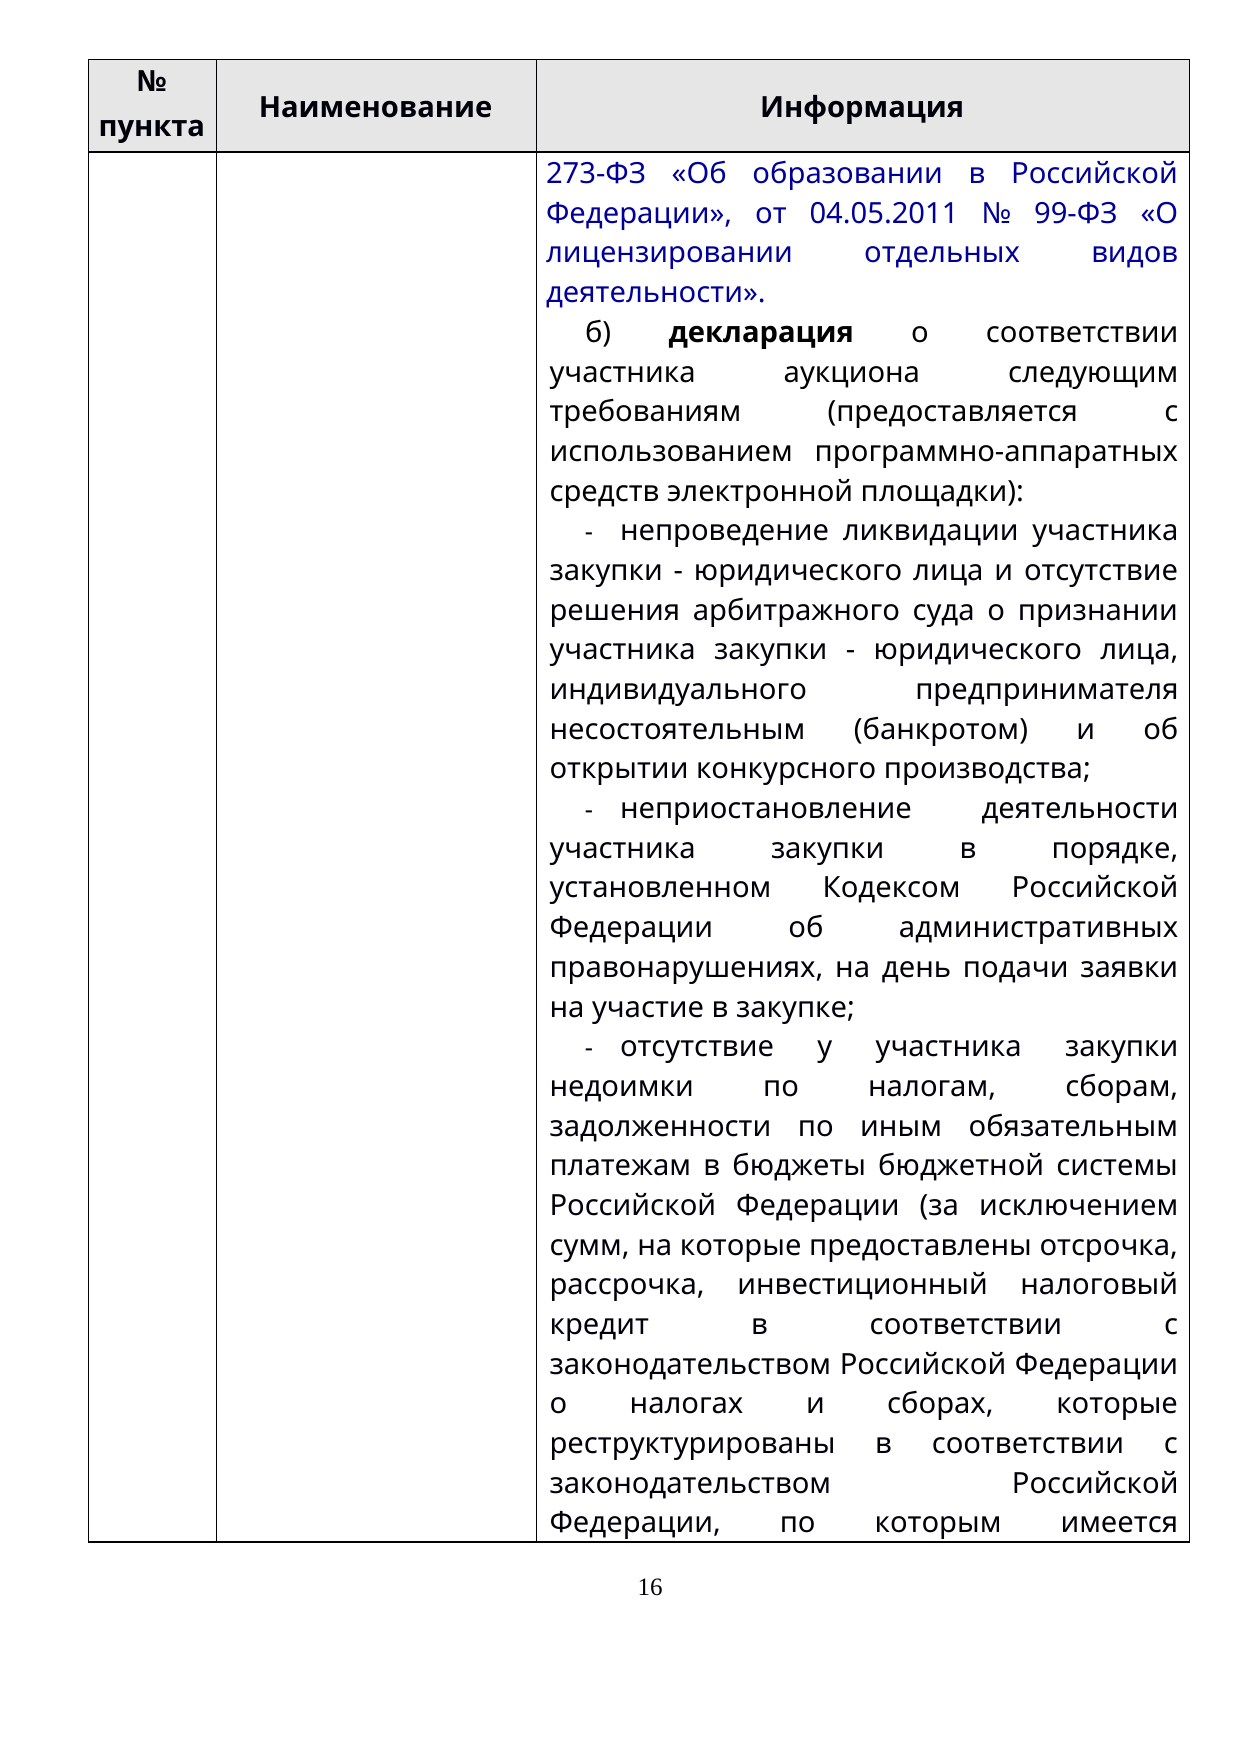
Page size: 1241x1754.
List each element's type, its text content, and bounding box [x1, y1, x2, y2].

table_cell [89, 153, 216, 1541]
table_header № пункта [89, 60, 216, 151]
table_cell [217, 153, 536, 1541]
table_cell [537, 153, 1189, 1541]
table_header Наименование [217, 60, 536, 151]
table_header Информация [537, 60, 1189, 151]
